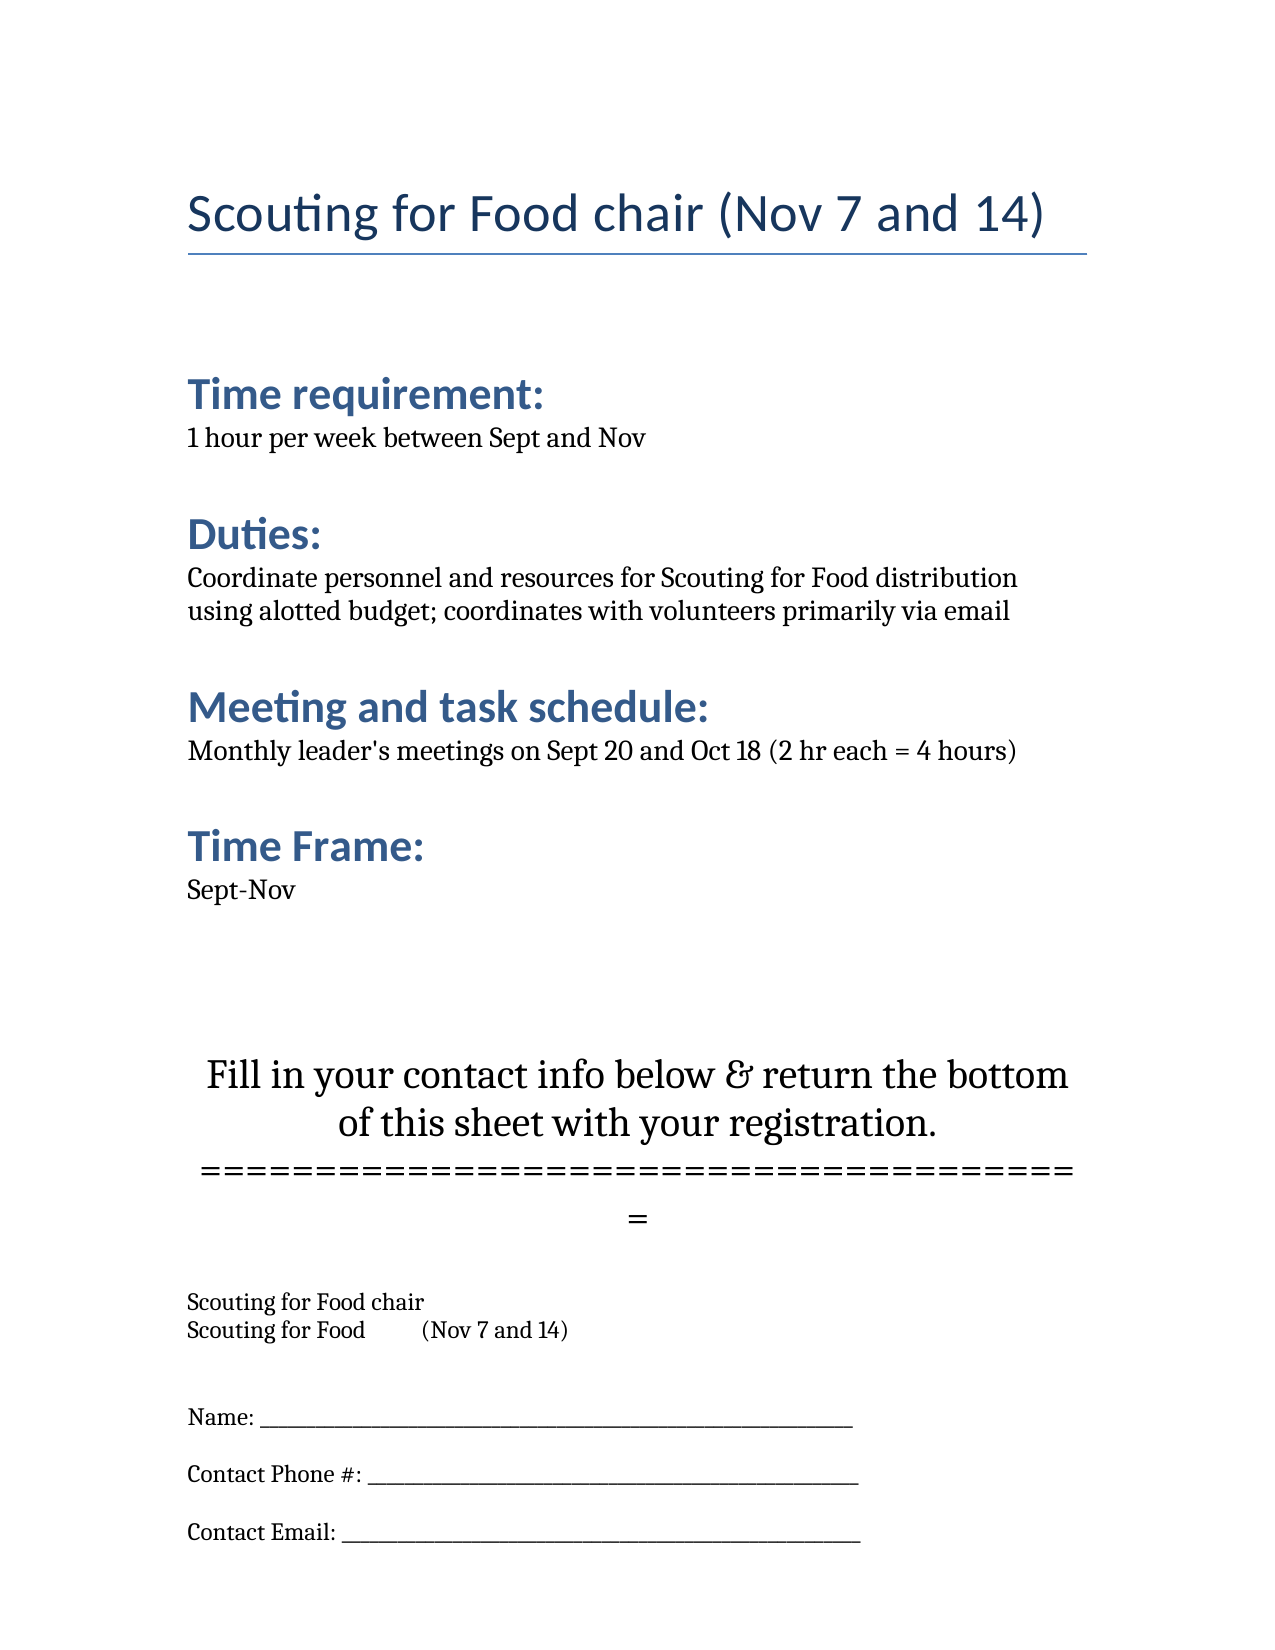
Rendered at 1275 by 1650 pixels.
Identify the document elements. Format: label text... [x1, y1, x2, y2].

subtitle Duties: [187, 505, 1087, 561]
text Sept-Nov [187, 873, 1087, 907]
subtitle Time Frame: [187, 817, 1087, 873]
subtitle Time requirement: [187, 365, 1087, 421]
subtitle Meeting and task schedule: [187, 678, 1087, 734]
text Fill in your contact info below & return the bottom of this sheet with your registration. [187, 1051, 1087, 1146]
title Scouting for Food chair (Nov 7 and 14) [187, 179, 1087, 255]
text ======================================= [187, 1146, 1087, 1242]
text Coordinate personnel and resources for Scouting for Food distribution using alotted budget; coordinates with volunteers primarily via email [187, 561, 1087, 628]
text Monthly leader's meetings on Sept 20 and Oct 18 (2 hr each = 4 hours) [187, 734, 1087, 767]
text 1 hour per week between Sept and Nov [187, 421, 1087, 455]
